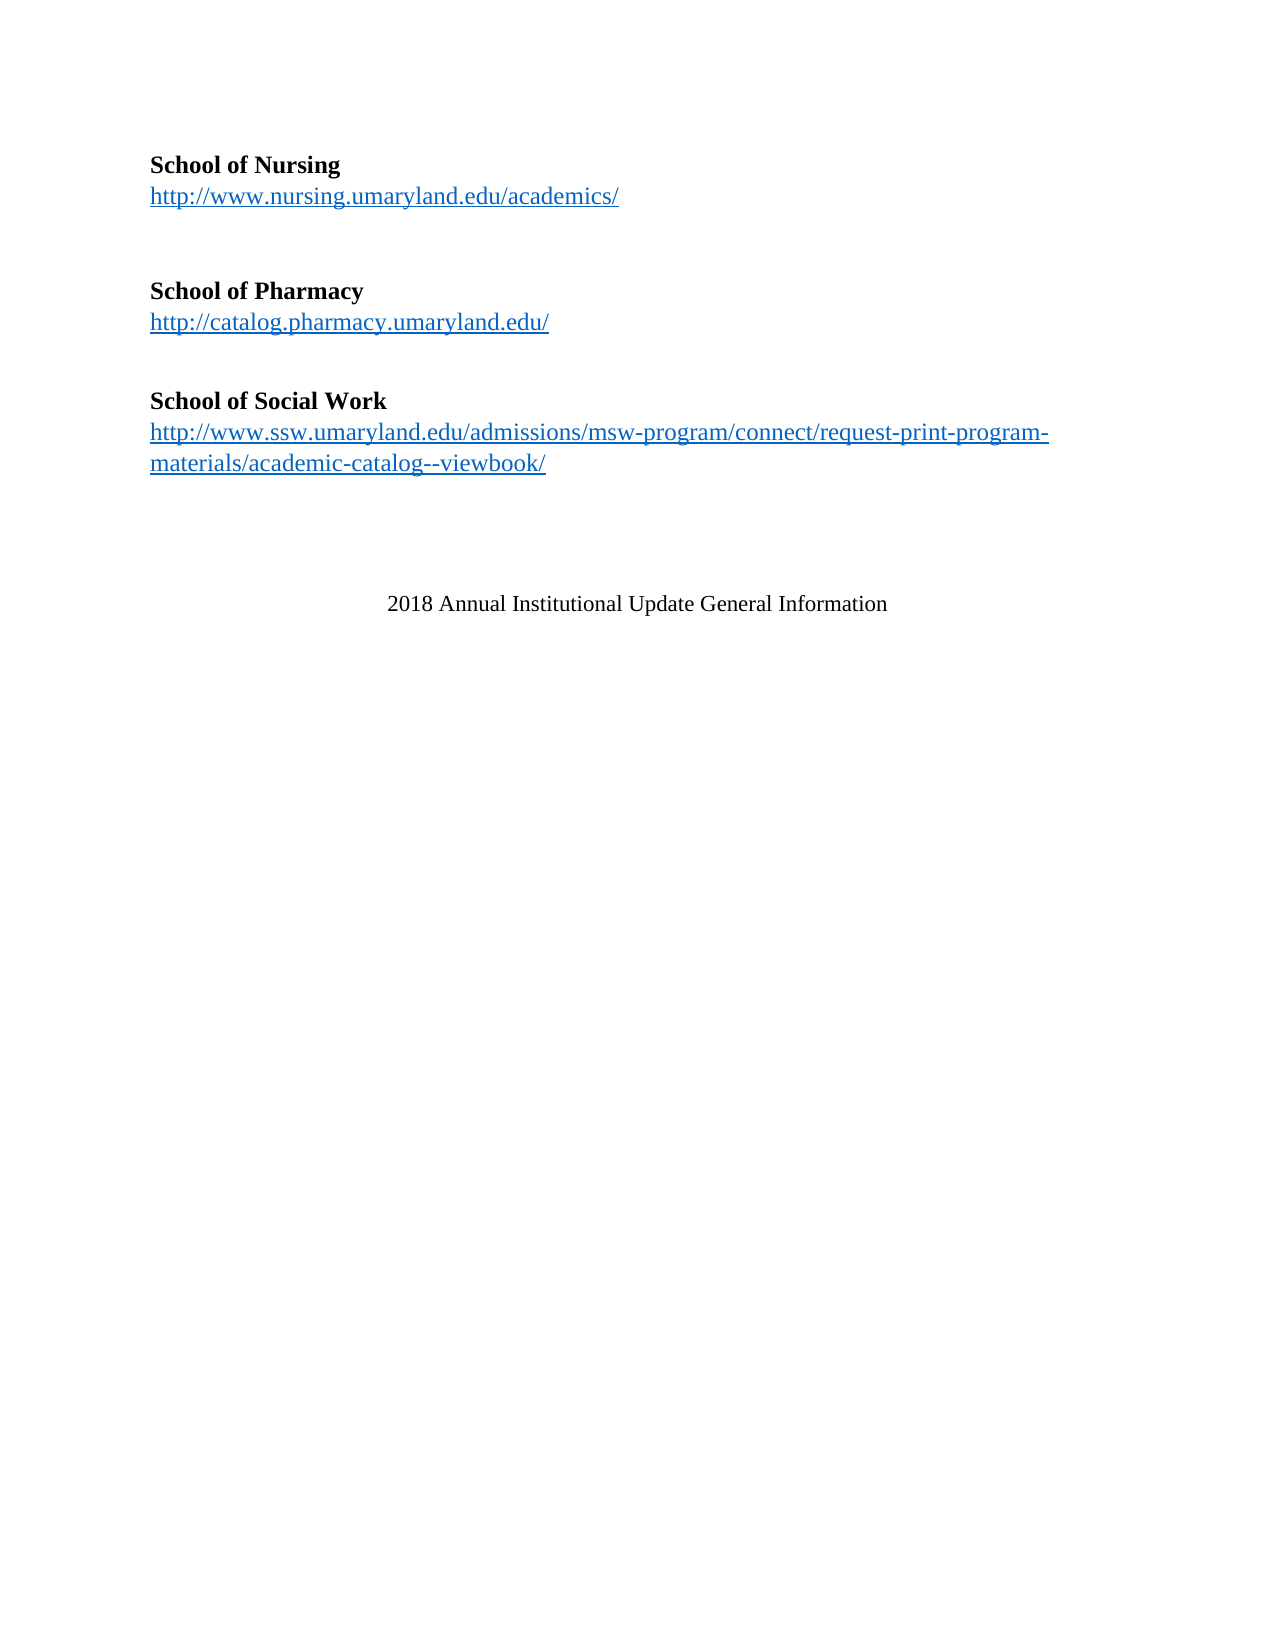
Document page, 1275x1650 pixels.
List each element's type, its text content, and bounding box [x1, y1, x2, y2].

text School of Nursing [150, 150, 1125, 179]
text School of Social Work http://www.ssw.umaryland.edu/admissions/msw-program/connect/request-print-program-materials/academic-catalog--viewbook/ [150, 355, 1125, 477]
text http://www.nursing.umaryland.edu/academics/ [150, 181, 1125, 210]
text School of Pharmacy http://catalog.pharmacy.umaryland.edu/ [150, 276, 1125, 336]
text 2018 Annual Institutional Update General Information [150, 590, 1125, 616]
